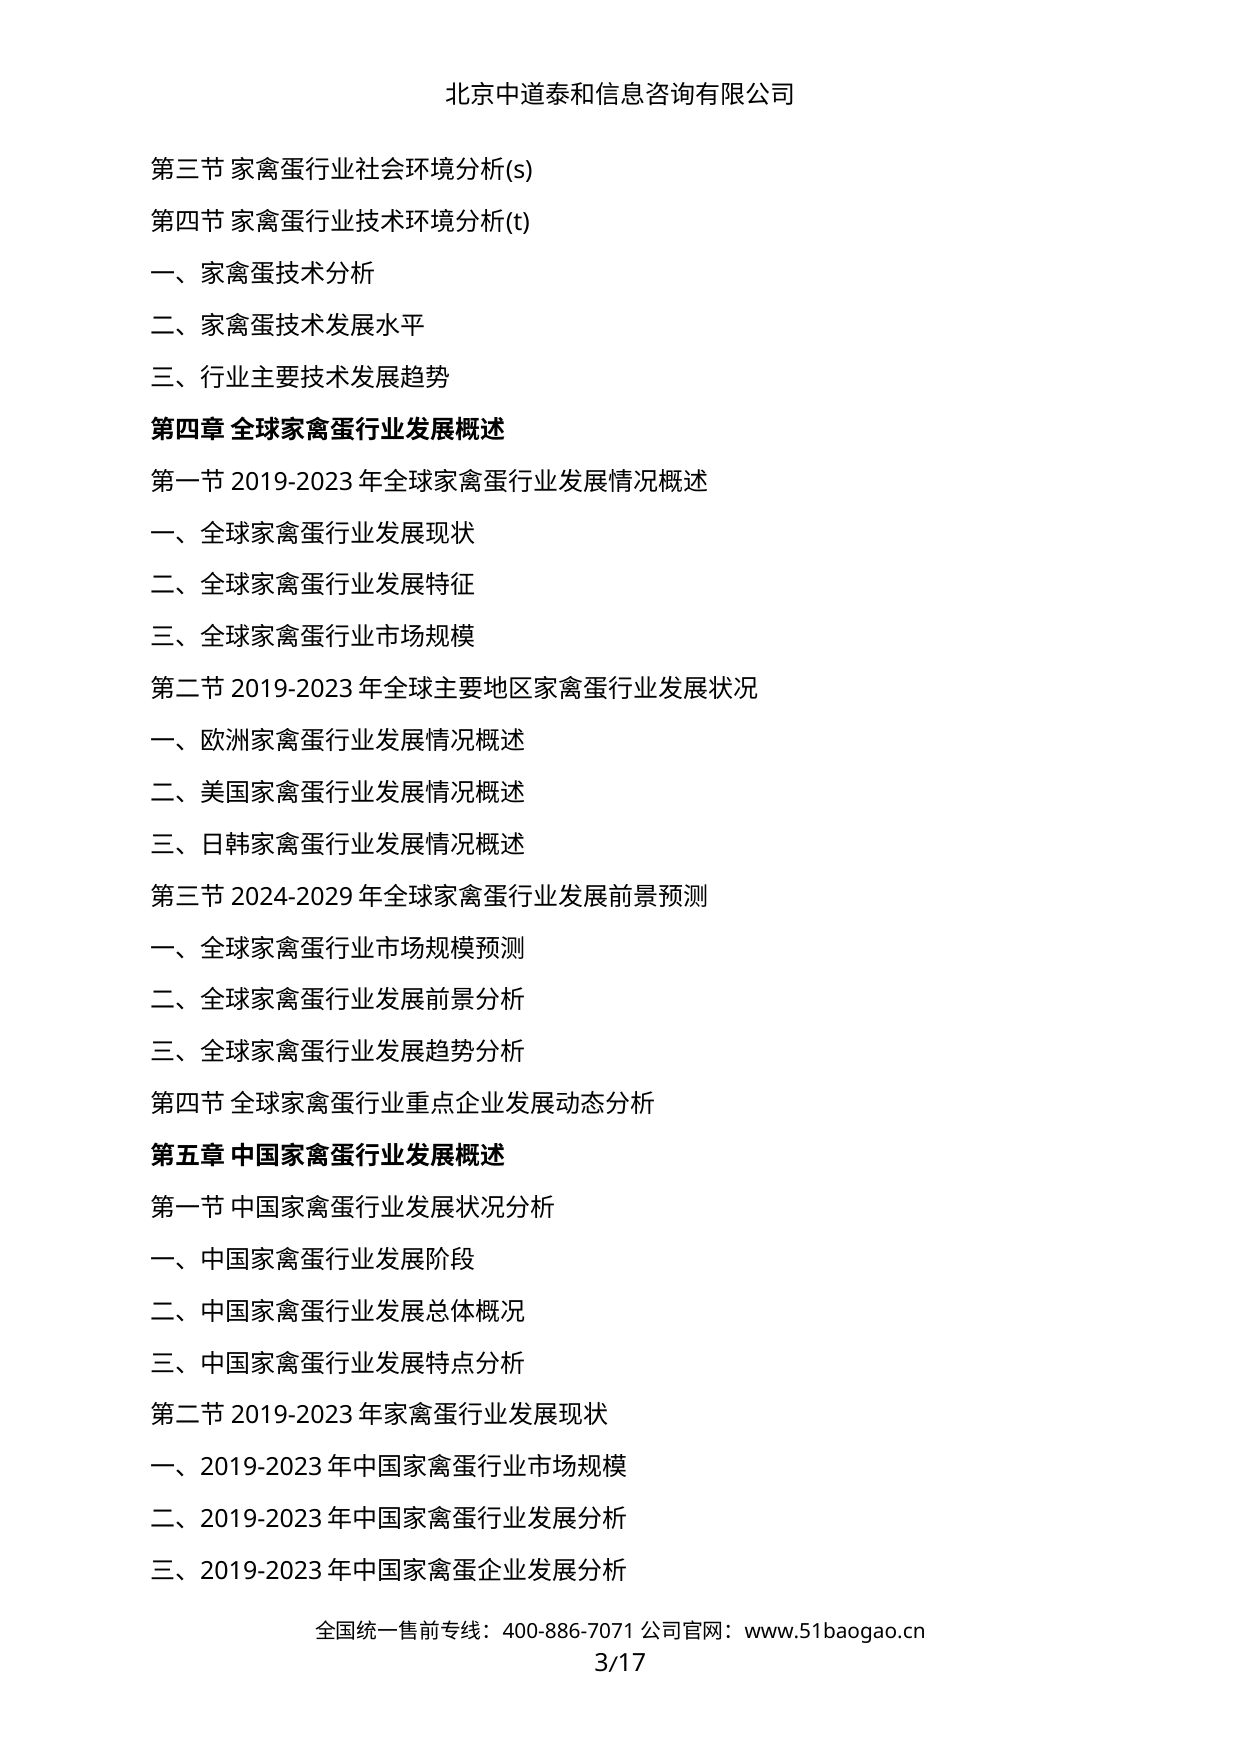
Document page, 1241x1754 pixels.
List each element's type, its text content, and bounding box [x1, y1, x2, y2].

text 三、日韩家禽蛋行业发展情况概述 [150, 824, 1090, 861]
text 第三节 家禽蛋行业社会环境分析(s) [150, 150, 1090, 186]
text 第四节 全球家禽蛋行业重点企业发展动态分析 [150, 1084, 1090, 1120]
text 一、欧洲家禽蛋行业发展情况概述 [150, 721, 1090, 757]
text 三、2019-2023年中国家禽蛋企业发展分析 [150, 1551, 1090, 1587]
text 三、全球家禽蛋行业发展趋势分析 [150, 1032, 1090, 1068]
text 第四章 全球家禽蛋行业发展概述 [150, 409, 1090, 446]
text 三、行业主要技术发展趋势 [150, 357, 1090, 394]
text 一、全球家禽蛋行业发展现状 [150, 513, 1090, 549]
text 三、全球家禽蛋行业市场规模 [150, 617, 1090, 653]
text 二、美国家禽蛋行业发展情况概述 [150, 772, 1090, 809]
text 二、全球家禽蛋行业发展特征 [150, 565, 1090, 601]
text 第一节 中国家禽蛋行业发展状况分析 [150, 1187, 1090, 1224]
text 第五章 中国家禽蛋行业发展概述 [150, 1136, 1090, 1172]
text 一、家禽蛋技术分析 [150, 254, 1090, 290]
text 第四节 家禽蛋行业技术环境分析(t) [150, 202, 1090, 238]
text 第二节 2019-2023年全球主要地区家禽蛋行业发展状况 [150, 669, 1090, 705]
text 二、家禽蛋技术发展水平 [150, 306, 1090, 342]
text 一、2019-2023年中国家禽蛋行业市场规模 [150, 1447, 1090, 1483]
text 第一节 2019-2023年全球家禽蛋行业发展情况概述 [150, 461, 1090, 497]
text 一、全球家禽蛋行业市场规模预测 [150, 928, 1090, 964]
text 三、中国家禽蛋行业发展特点分析 [150, 1343, 1090, 1379]
text 一、中国家禽蛋行业发展阶段 [150, 1239, 1090, 1276]
text 第二节 2019-2023年家禽蛋行业发展现状 [150, 1395, 1090, 1431]
text 二、中国家禽蛋行业发展总体概况 [150, 1291, 1090, 1327]
text 二、2019-2023年中国家禽蛋行业发展分析 [150, 1499, 1090, 1535]
text 第三节 2024-2029年全球家禽蛋行业发展前景预测 [150, 876, 1090, 912]
text 二、全球家禽蛋行业发展前景分析 [150, 980, 1090, 1016]
